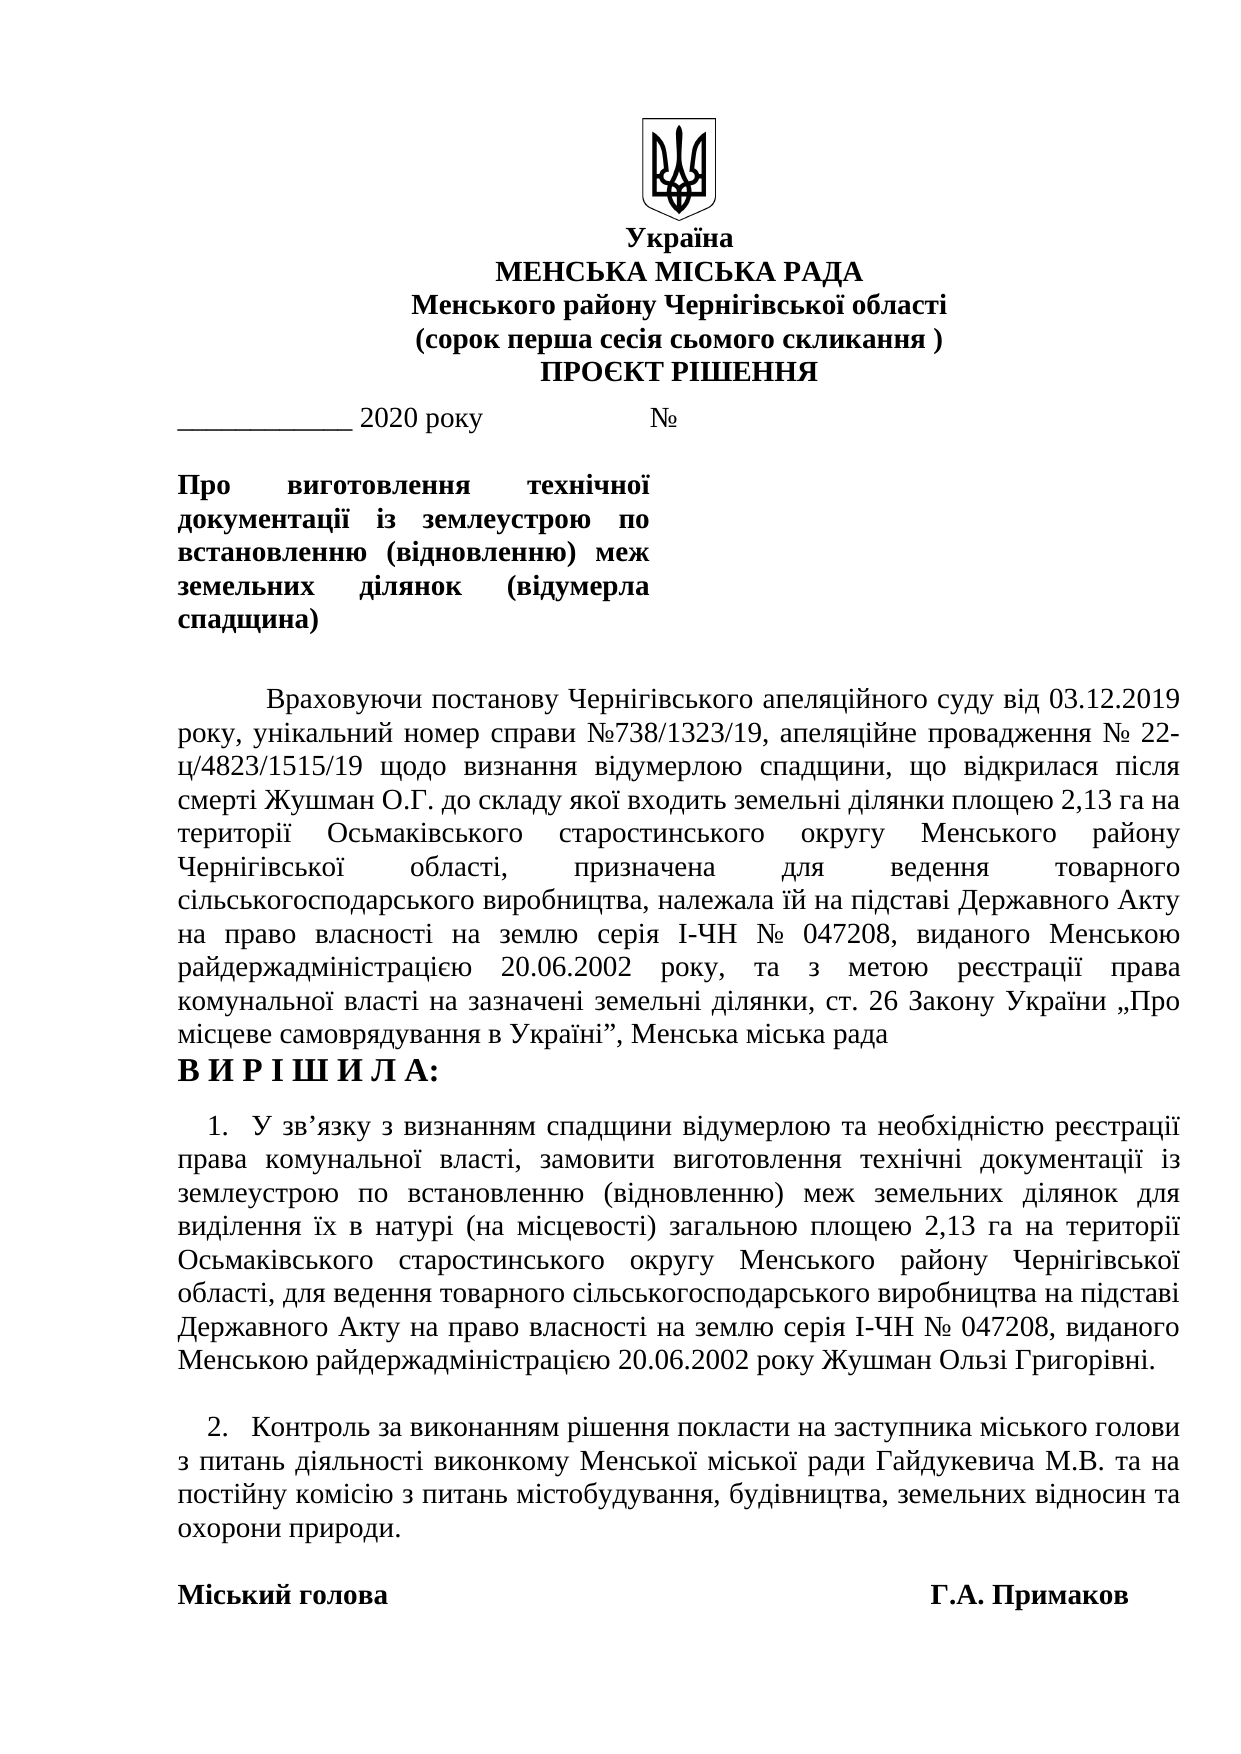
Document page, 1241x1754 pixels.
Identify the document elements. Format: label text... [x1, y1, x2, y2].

list Про виготовлення технічної документації із землеустрою по встановленню (відновленню) меж земельних ділянок (відумерла спадщина) [177, 467, 649, 635]
list Контроль за виконанням рішення покласти на заступника міського голови з питань діяльності виконкому Менської міської ради Гайдукевича М.В. та на постійну комісію з питань містобудування, будівництва, земельних відносин та охорони природи. [177, 1409, 1181, 1544]
text Менського району Чернігівської області [177, 287, 1181, 321]
list ____________ 2020 року № [177, 400, 1181, 434]
text МЕНСЬКА МІСЬКА РАДА [177, 254, 1181, 287]
text Міський голова Г.А. Примаков [177, 1577, 1181, 1611]
text (сорок перша сесія сьомого скликання ) [177, 321, 1181, 354]
text ПРОЄКТ РІШЕННЯ [177, 354, 1181, 388]
text В И Р І Ш И Л А: [177, 1050, 1181, 1088]
text Враховуючи постанову Чернігівського апеляційного суду від 03.12.2019 року, унікальний номер справи №738/1323/19, апеляційне провадження № 22-ц/4823/1515/19 щодо визнання відумерлою спадщини, що відкрилася після смерті Жушман О.Г. до складу якої входить земельні ділянки площею 2,13 га на території Осьмаківського старостинського округу Менського району Чернігівської області, призначена для ведення товарного сільськогосподарського виробництва, належала їй на підставі Державного Акту на право власності на землю серія І-ЧН № 047208, виданого Менською райдержадміністрацією 20.06.2002 року, та з метою реєстрації права комунальної власті на зазначені земельні ділянки, ст. 26 Закону України „Про місцеве самоврядування в Україні”, Менська міська рада [177, 681, 1181, 1050]
picture [642, 118, 716, 221]
text Україна [177, 220, 1181, 254]
list У зв’язку з визнанням спадщини відумерлою та необхідністю реєстрації права комунальної власті, замовити виготовлення технічні документації із землеустрою по встановленню (відновленню) меж земельних ділянок для виділення їх в натурі (на місцевості) загальною площею 2,13 га на території Осьмаківського старостинського округу Менського району Чернігівської області, для ведення товарного сільськогосподарського виробництва на підставі Державного Акту на право власності на землю серія І-ЧН № 047208, виданого Менською райдержадміністрацією 20.06.2002 року Жушман Ользі Григорівні. [177, 1108, 1181, 1376]
